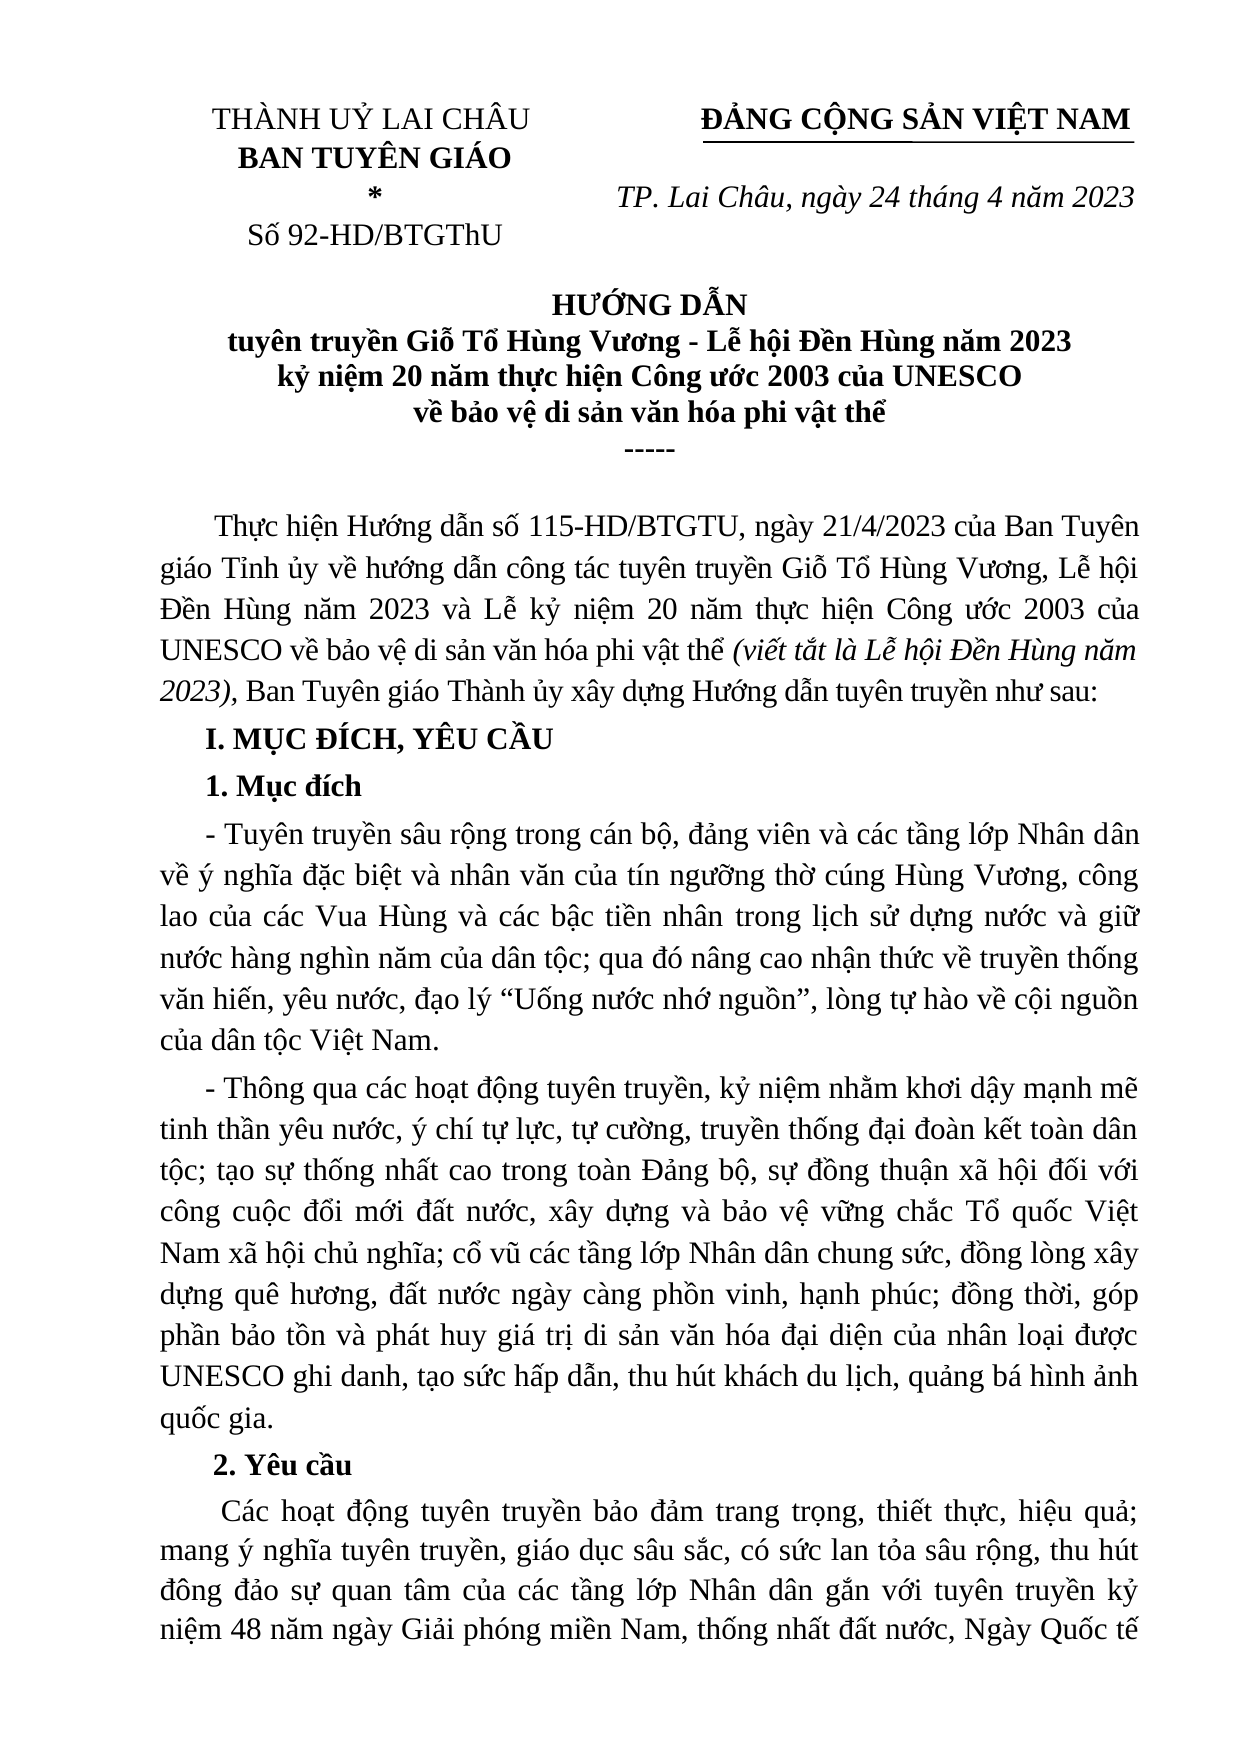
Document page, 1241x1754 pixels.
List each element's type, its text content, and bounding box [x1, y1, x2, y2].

text HƯỚNG DẪN [159, 286, 1140, 322]
text kỷ niệm 20 năm thực hiện Công ước 2003 của UNESCO [159, 358, 1140, 394]
text 1. Mục đích [159, 768, 1140, 804]
table_header ĐẢNG CỘNG SẢN VIỆT NAM TP. Lai Châu, ngày 24 tháng 4 năm 2023 [594, 100, 1160, 255]
table_header THÀNH UỶ LAI CHÂU BAN TUYÊN GIÁO * Số 92-HD/BTGThU [156, 100, 594, 255]
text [159, 1492, 1140, 1647]
text về bảo vệ di sản văn hóa phi vật thể [159, 394, 1140, 429]
text I. MỤC ĐÍCH, YÊU CẦU [159, 720, 1140, 756]
text - Thông qua các hoạt động tuyên truyền, kỷ niệm nhằm khơi dậy mạnh mẽ tinh thần yêu nước, ý chí tự lực, tự cường, truyền thống đại đoàn kết toàn dân tộc; tạo sự thống nhất cao trong toàn Đảng bộ, sự đồng thuận xã hội đối với công cuộc đổi mới đất nước, xây dựng và bảo vệ vững chắc Tổ quốc Việt Nam xã hội chủ nghĩa; cổ vũ các tầng lớp Nhân dân chung sức, đồng lòng xây dựng quê hương, đất nước ngày càng phồn vinh, hạnh phúc; đồng thời, góp phần bảo tồn và phát huy giá trị di sản văn hóa đại diện của nhân loại được UNESCO ghi danh, tạo sức hấp dẫn, thu hút khách du lịch, quảng bá hình ảnh quốc gia. [159, 1069, 1140, 1435]
text ----- [159, 429, 1140, 466]
text - Tuyên truyền sâu rộng trong cán bộ, đảng viên và các tầng lớp Nhân dân về ý nghĩa đặc biệt và nhân văn của tín ngưỡng thờ cúng Hùng Vương, công lao của các Vua Hùng và các bậc tiền nhân trong lịch sử dựng nước và giữ nước hàng nghìn năm của dân tộc; qua đó nâng cao nhận thức về truyền thống văn hiến, yêu nước, đạo lý “Uống nước nhớ nguồn”, lòng tự hào về cội nguồn của dân tộc Việt Nam. [159, 815, 1140, 1057]
text 2. Yêu cầu [159, 1446, 1140, 1482]
text Thực hiện Hướng dẫn số 115-HD/BTGTU, ngày 21/4/2023 của Ban Tuyên giáo Tỉnh ủy về hướng dẫn công tác tuyên truyền Giỗ Tổ Hùng Vương, Lễ hội Đền Hùng năm 2023 và Lễ kỷ niệm 20 năm thực hiện Công ước 2003 của UNESCO về bảo vệ di sản văn hóa phi vật thể (viết tắt là Lễ hội Đền Hùng năm 2023), Ban Tuyên giáo Thành ủy xây dựng Hướng dẫn tuyên truyền như sau: [159, 508, 1140, 709]
text tuyên truyền Giỗ Tổ Hùng Vương - Lễ hội Đền Hùng năm 2023 [159, 322, 1140, 358]
